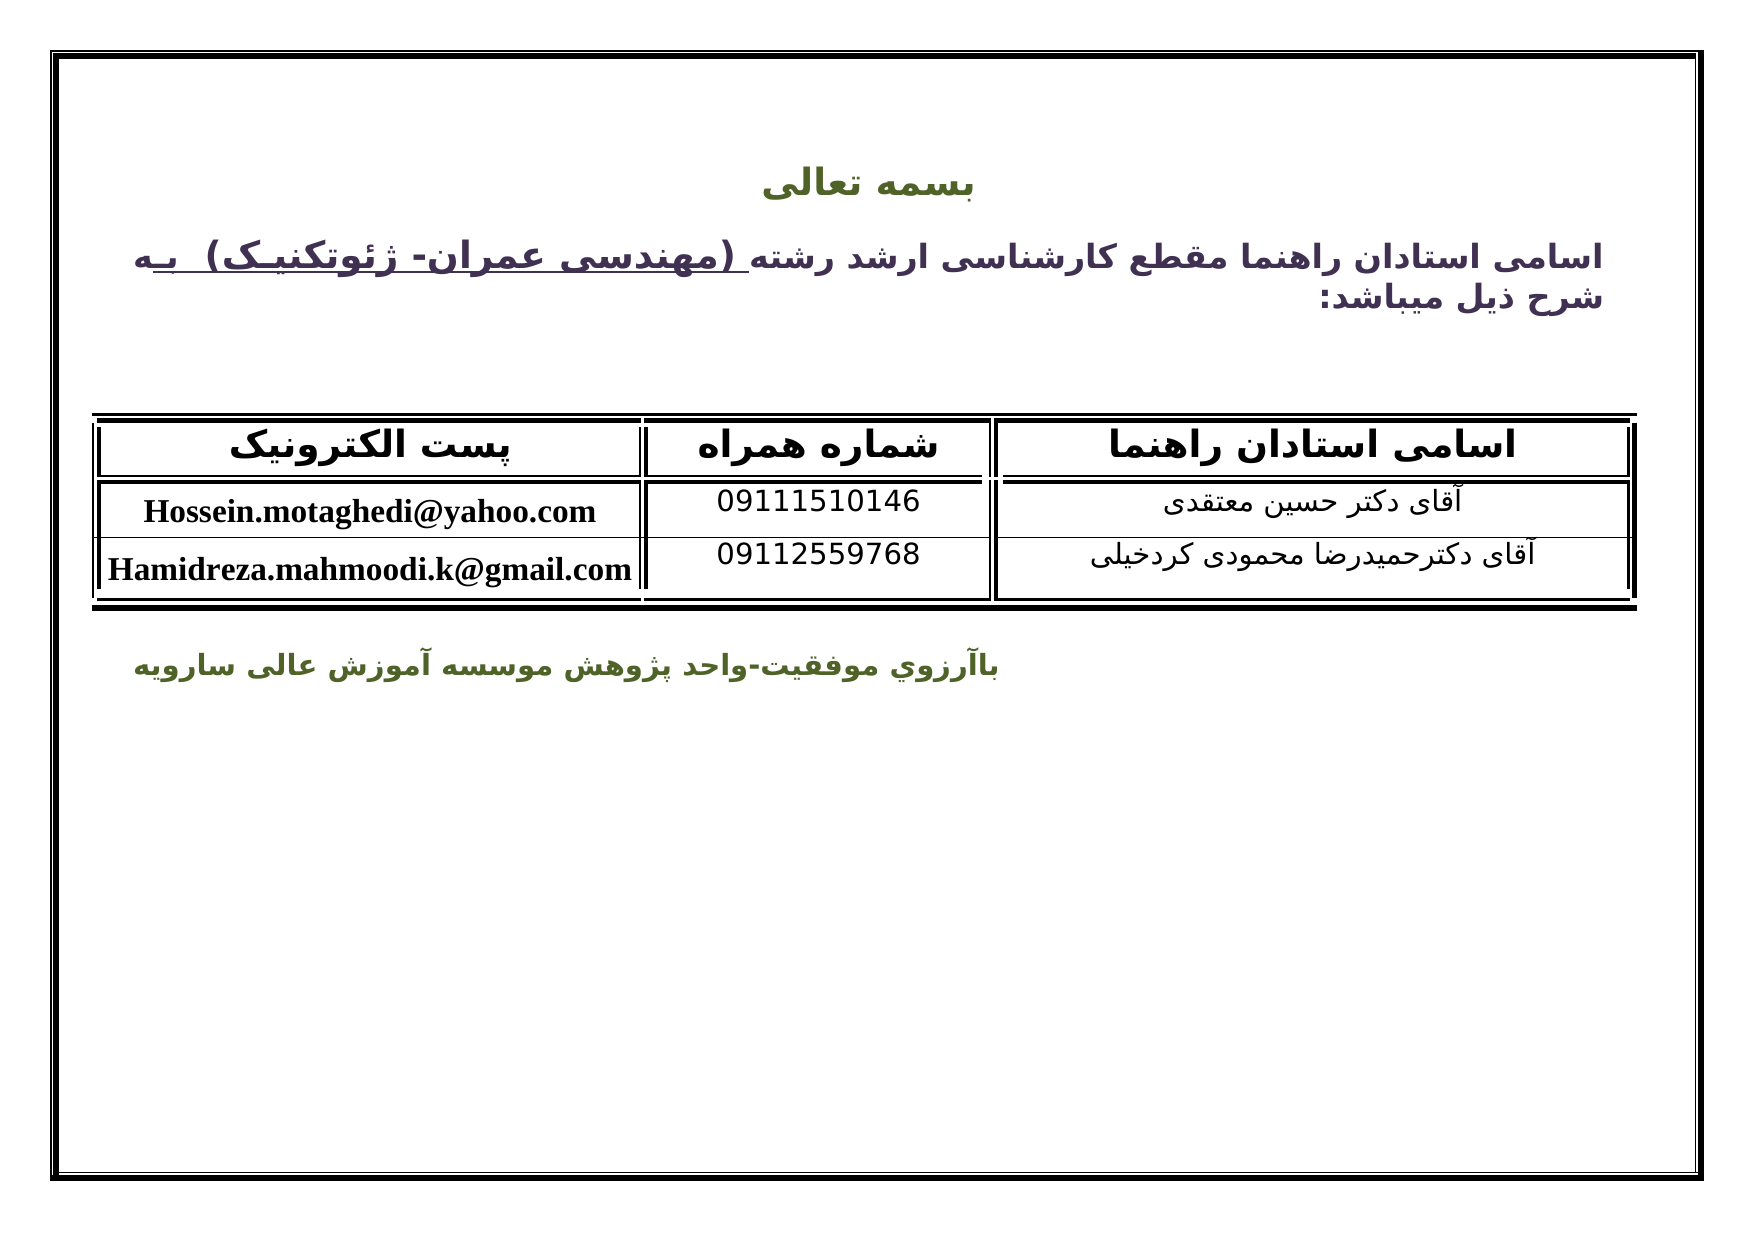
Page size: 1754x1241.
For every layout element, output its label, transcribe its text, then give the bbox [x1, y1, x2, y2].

table_cell آقای دکتر حسین معتقدی [994, 475, 1632, 537]
table_header پست الکترونیک [97, 416, 644, 475]
table_cell Hamidreza.mahmoodi.k@gmail.com [97, 538, 644, 598]
text اسامی استادان راهنما مقطع کارشناسی ارشد رشته (مهندسی عمران- ژئوتکنیک) به شرح ذیل میباشد: [133, 234, 1604, 316]
table_cell 09111510146 [644, 475, 993, 537]
table_cell 09112559768 [644, 538, 989, 598]
table_header اسامی استادان راهنما [994, 416, 1632, 475]
table_cell آقای دکترحمیدرضا محمودی کردخیلی [998, 538, 1632, 598]
table_header شماره همراه [644, 423, 989, 475]
table_cell Hossein.motaghedi@yahoo.com [97, 475, 644, 537]
text باآرزوي موفقيت-واحد پژوهش موسسه آموزش عالی سارويه [133, 640, 1604, 683]
text بسمه تعالی [133, 161, 1604, 204]
